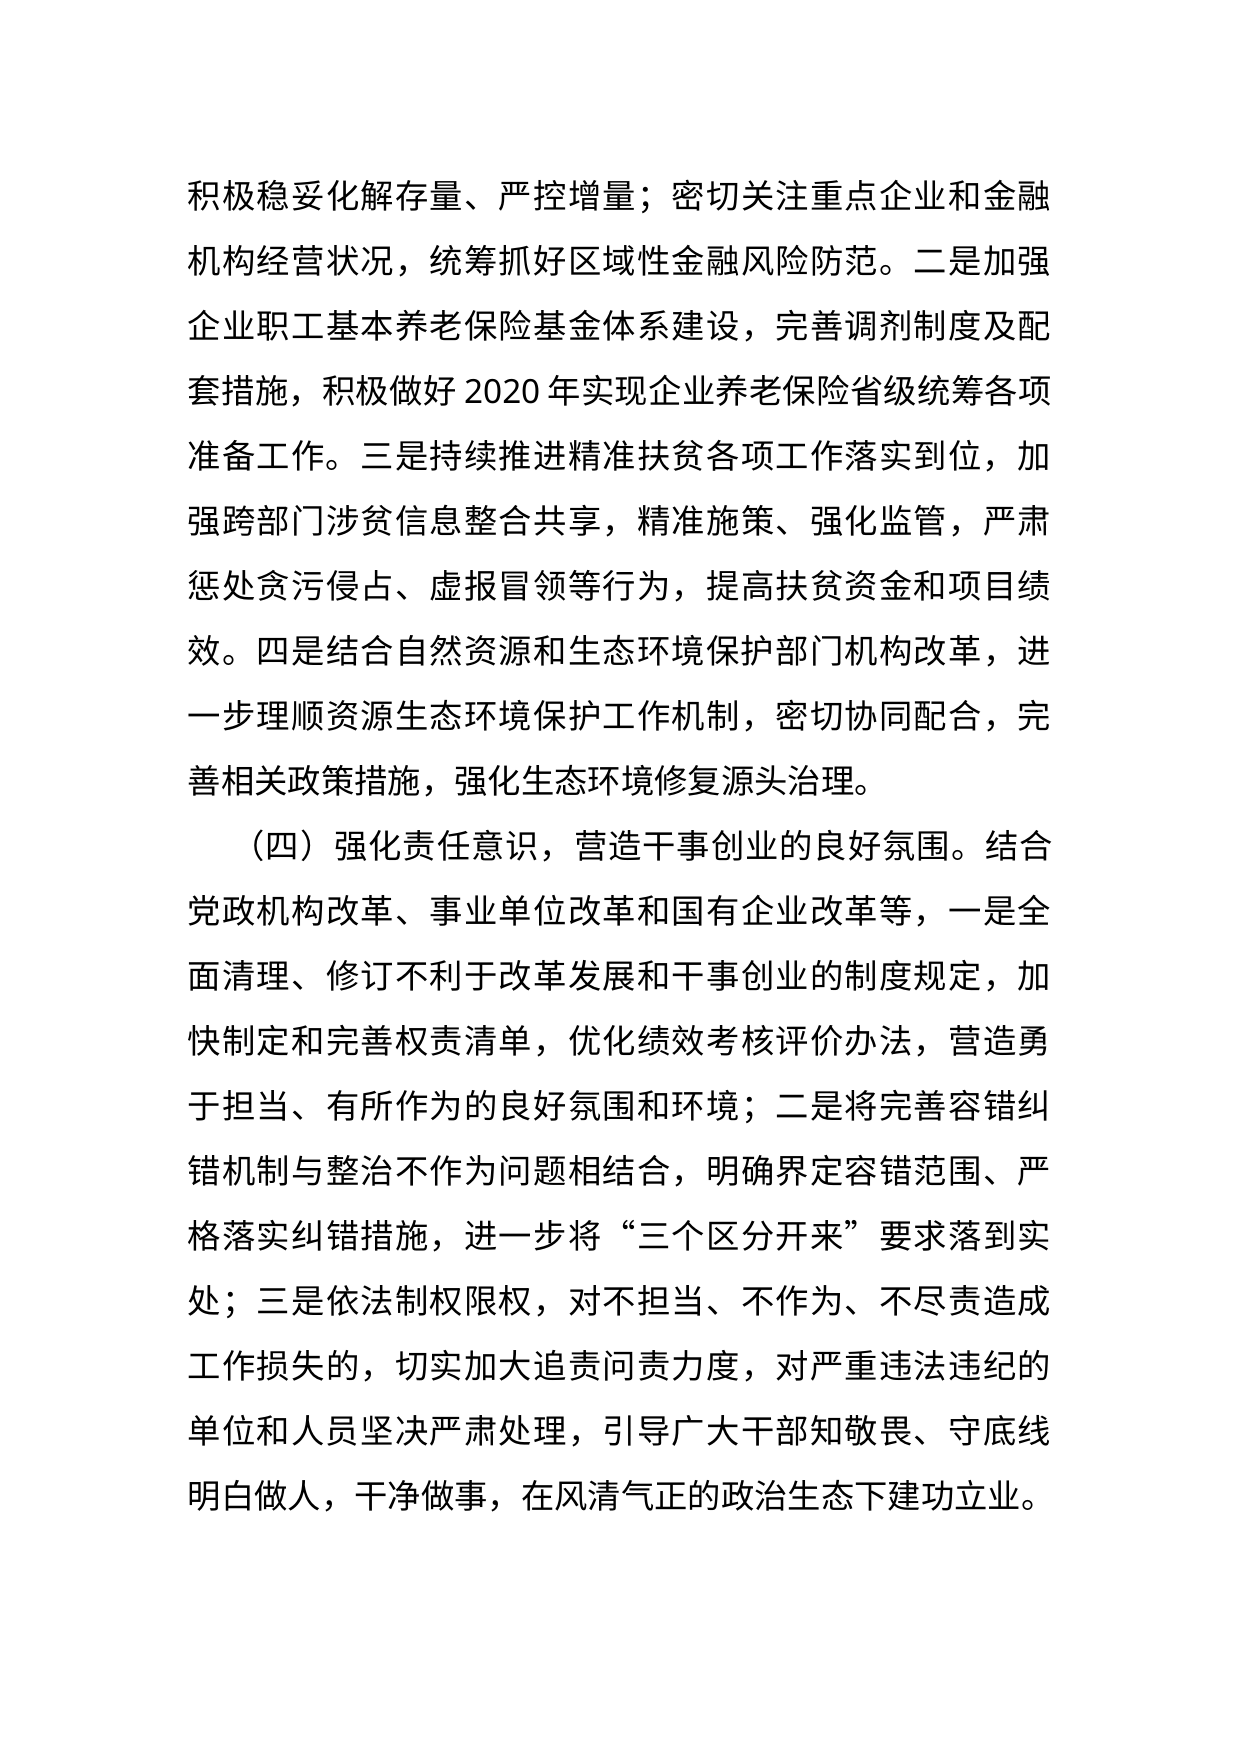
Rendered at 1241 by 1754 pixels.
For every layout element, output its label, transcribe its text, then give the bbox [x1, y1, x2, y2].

text （四）强化责任意识，营造干事创业的良好氛围。结合党政机构改革、事业单位改革和国有企业改革等，一是全面清理、修订不利于改革发展和干事创业的制度规定，加快制定和完善权责清单，优化绩效考核评价办法，营造勇于担当、有所作为的良好氛围和环境；二是将完善容错纠错机制与整治不作为问题相结合，明确界定容错范围、严格落实纠错措施，进一步将“三个区分开来”要求落到实处；三是依法制权限权，对不担当、不作为、不尽责造成工作损失的，切实加大追责问责力度，对严重违法违纪的单位和人员坚决严肃处理，引导广大干部知敬畏、守底线，明白做人，干净做事，在风清气正的政治生态下建功立业。 [187, 812, 1053, 1527]
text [187, 162, 1053, 812]
